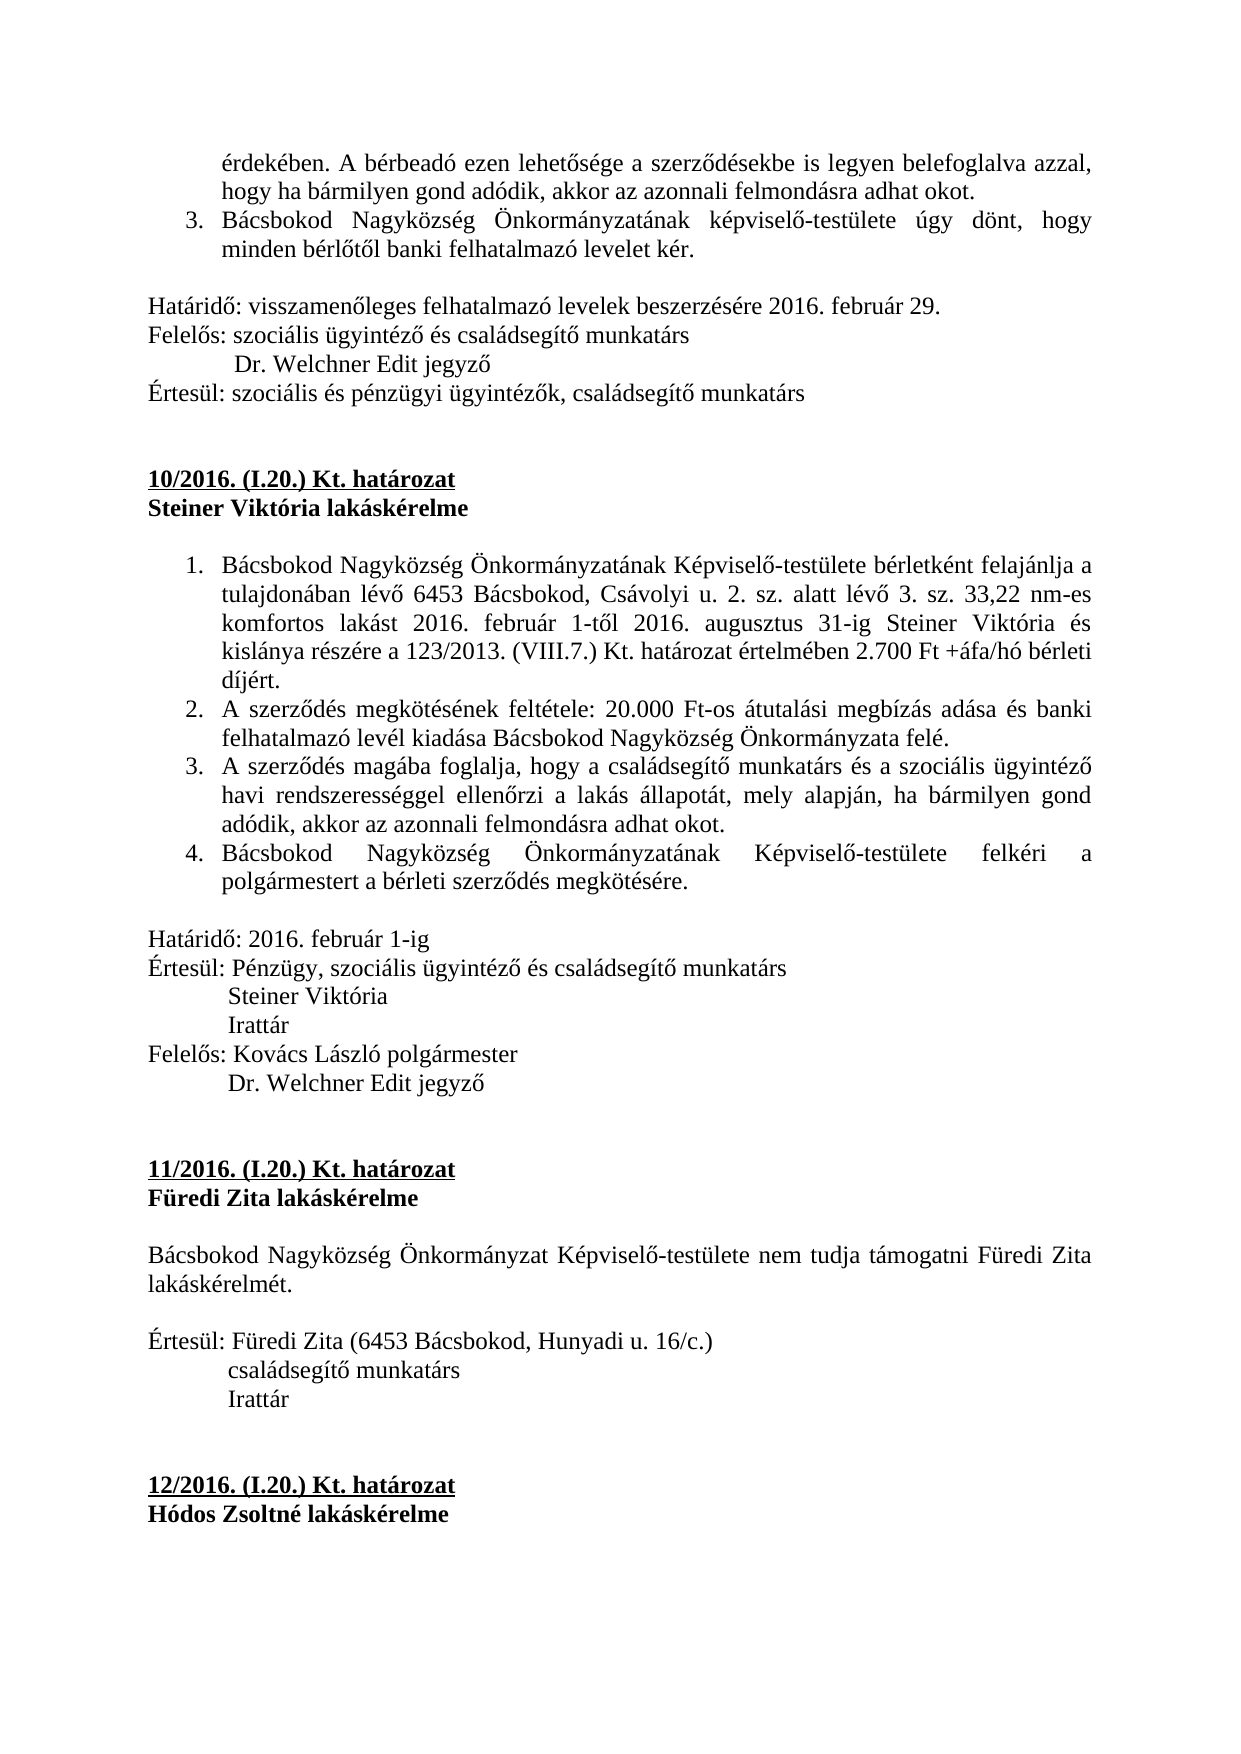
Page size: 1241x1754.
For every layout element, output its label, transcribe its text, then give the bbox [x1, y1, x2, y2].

text Értesül: szociális és pénzügyi ügyintézők, családsegítő munkatárs [148, 378, 1093, 406]
text Steiner Viktória [148, 981, 1093, 1010]
text családsegítő munkatárs [148, 1355, 1093, 1384]
list A szerződés magába foglalja, hogy a családsegítő munkatárs és a szociális ügyintéző havi rendszerességgel ellenőrzi a lakás állapotát, mely alapján, ha bármilyen gond adódik, akkor az azonnali felmondásra adhat okot. [185, 751, 1093, 838]
text 11/2016. (I.20.) Kt. határozat [148, 1154, 1093, 1183]
text Értesül: Pénzügy, szociális ügyintéző és családsegítő munkatárs [148, 953, 1093, 981]
text Irattár [148, 1384, 1093, 1413]
text Felelős: Kovács László polgármester [148, 1039, 1093, 1068]
text Dr. Welchner Edit jegyző [148, 349, 1093, 378]
text Bácsbokod Nagyközség Önkormányzat Képviselő-testülete nem tudja támogatni Füredi Zita lakáskérelmét. [148, 1240, 1093, 1298]
text Határidő: 2016. február 1-ig [148, 924, 1093, 953]
text Felelős: szociális ügyintéző és családsegítő munkatárs [148, 320, 1093, 349]
list A szerződés megkötésének feltétele: 20.000 Ft-os átutalási megbízás adása és banki felhatalmazó levél kiadása Bácsbokod Nagyközség Önkormányzata felé. [185, 694, 1093, 751]
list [185, 148, 1093, 205]
text Hódos Zsoltné lakáskérelme [148, 1499, 1093, 1528]
text 12/2016. (I.20.) Kt. határozat [148, 1470, 1093, 1499]
list Bácsbokod Nagyközség Önkormányzatának képviselő-testülete úgy dönt, hogy minden bérlőtől banki felhatalmazó levelet kér. [185, 205, 1093, 263]
text Steiner Viktória lakáskérelme [148, 493, 1093, 521]
text Értesül: Füredi Zita (6453 Bácsbokod, Hunyadi u. 16/c.) [148, 1326, 1093, 1355]
text Irattár [148, 1010, 1093, 1039]
text Füredi Zita lakáskérelme [148, 1183, 1093, 1211]
text Határidő: visszamenőleges felhatalmazó levelek beszerzésére 2016. február 29. [148, 291, 1093, 320]
list Bácsbokod Nagyközség Önkormányzatának Képviselő-testülete bérletként felajánlja a tulajdonában lévő 6453 Bácsbokod, Csávolyi u. 2. sz. alatt lévő 3. sz. 33,22 nm-es komfortos lakást 2016. február 1-től 2016. augusztus 31-ig Steiner Viktória és kislánya részére a 123/2013. (VIII.7.) Kt. határozat értelmében 2.700 Ft +áfa/hó bérleti díjért. [185, 550, 1093, 694]
text 10/2016. (I.20.) Kt. határozat [148, 464, 1093, 493]
list Bácsbokod Nagyközség Önkormányzatának Képviselő-testülete felkéri a polgármestert a bérleti szerződés megkötésére. [185, 838, 1093, 895]
text Dr. Welchner Edit jegyző [148, 1068, 1093, 1096]
